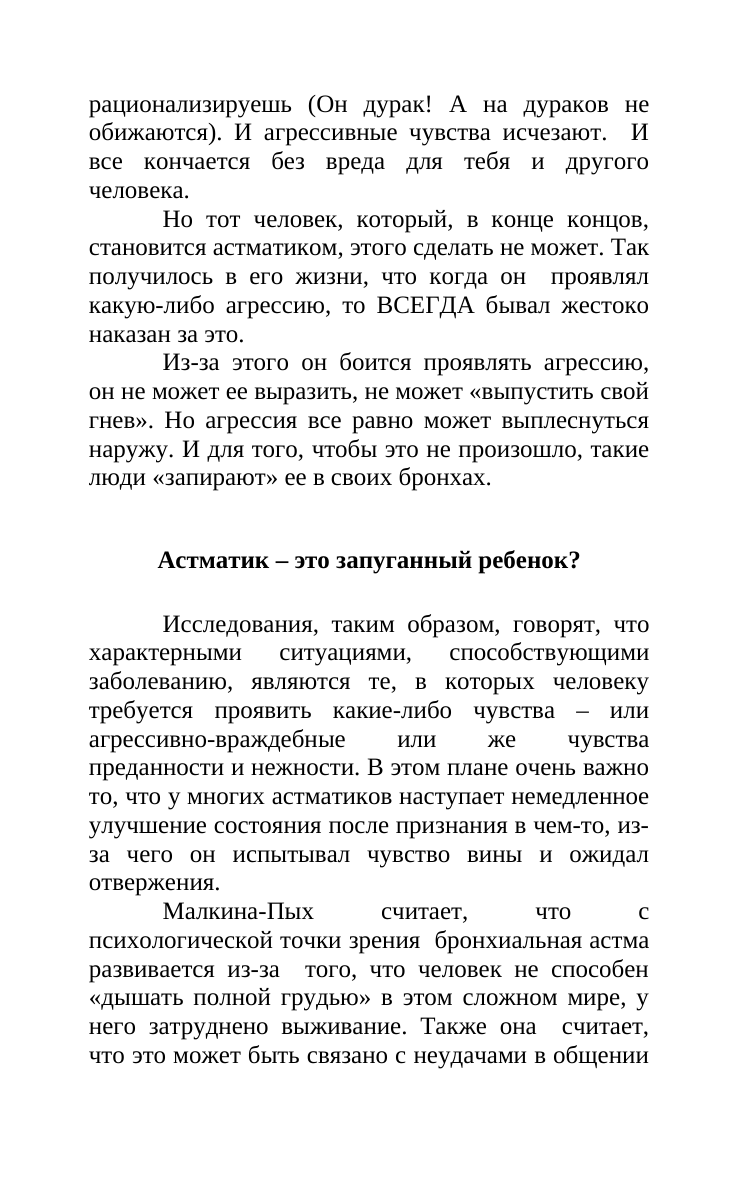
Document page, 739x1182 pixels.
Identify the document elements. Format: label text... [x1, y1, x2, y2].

text Из-за этого он боится проявлять агрессию, он не может ее выразить, не может «выпустить свой гнев». Но агрессия все равно может выплеснуться наружу. И для того, чтобы это не произошло, такие люди «запирают» ее в своих бронхах. [89, 347, 649, 491]
subtitle Астматик – это запуганный ребенок? [89, 545, 649, 574]
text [89, 896, 649, 1069]
text Исследования, таким образом, говорят, что характерными ситуациями, способствующими заболеванию, являются те, в которых человеку требуется проявить какие-либо чувства – или агрессивно-враждебные или же чувства преданности и нежности. В этом плане очень важно то, что у многих астматиков наступает немедленное улучшение состояния после признания в чем-то, из-за чего он испытывал чувство вины и ожидал отвержения. [89, 609, 649, 896]
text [89, 89, 649, 204]
text Но тот человек, который, в конце концов, становится астматиком, этого сделать не может. Так получилось в его жизни, что когда он проявлял какую-либо агрессию, то ВСЕГДА бывал жестоко наказан за это. [89, 204, 649, 347]
